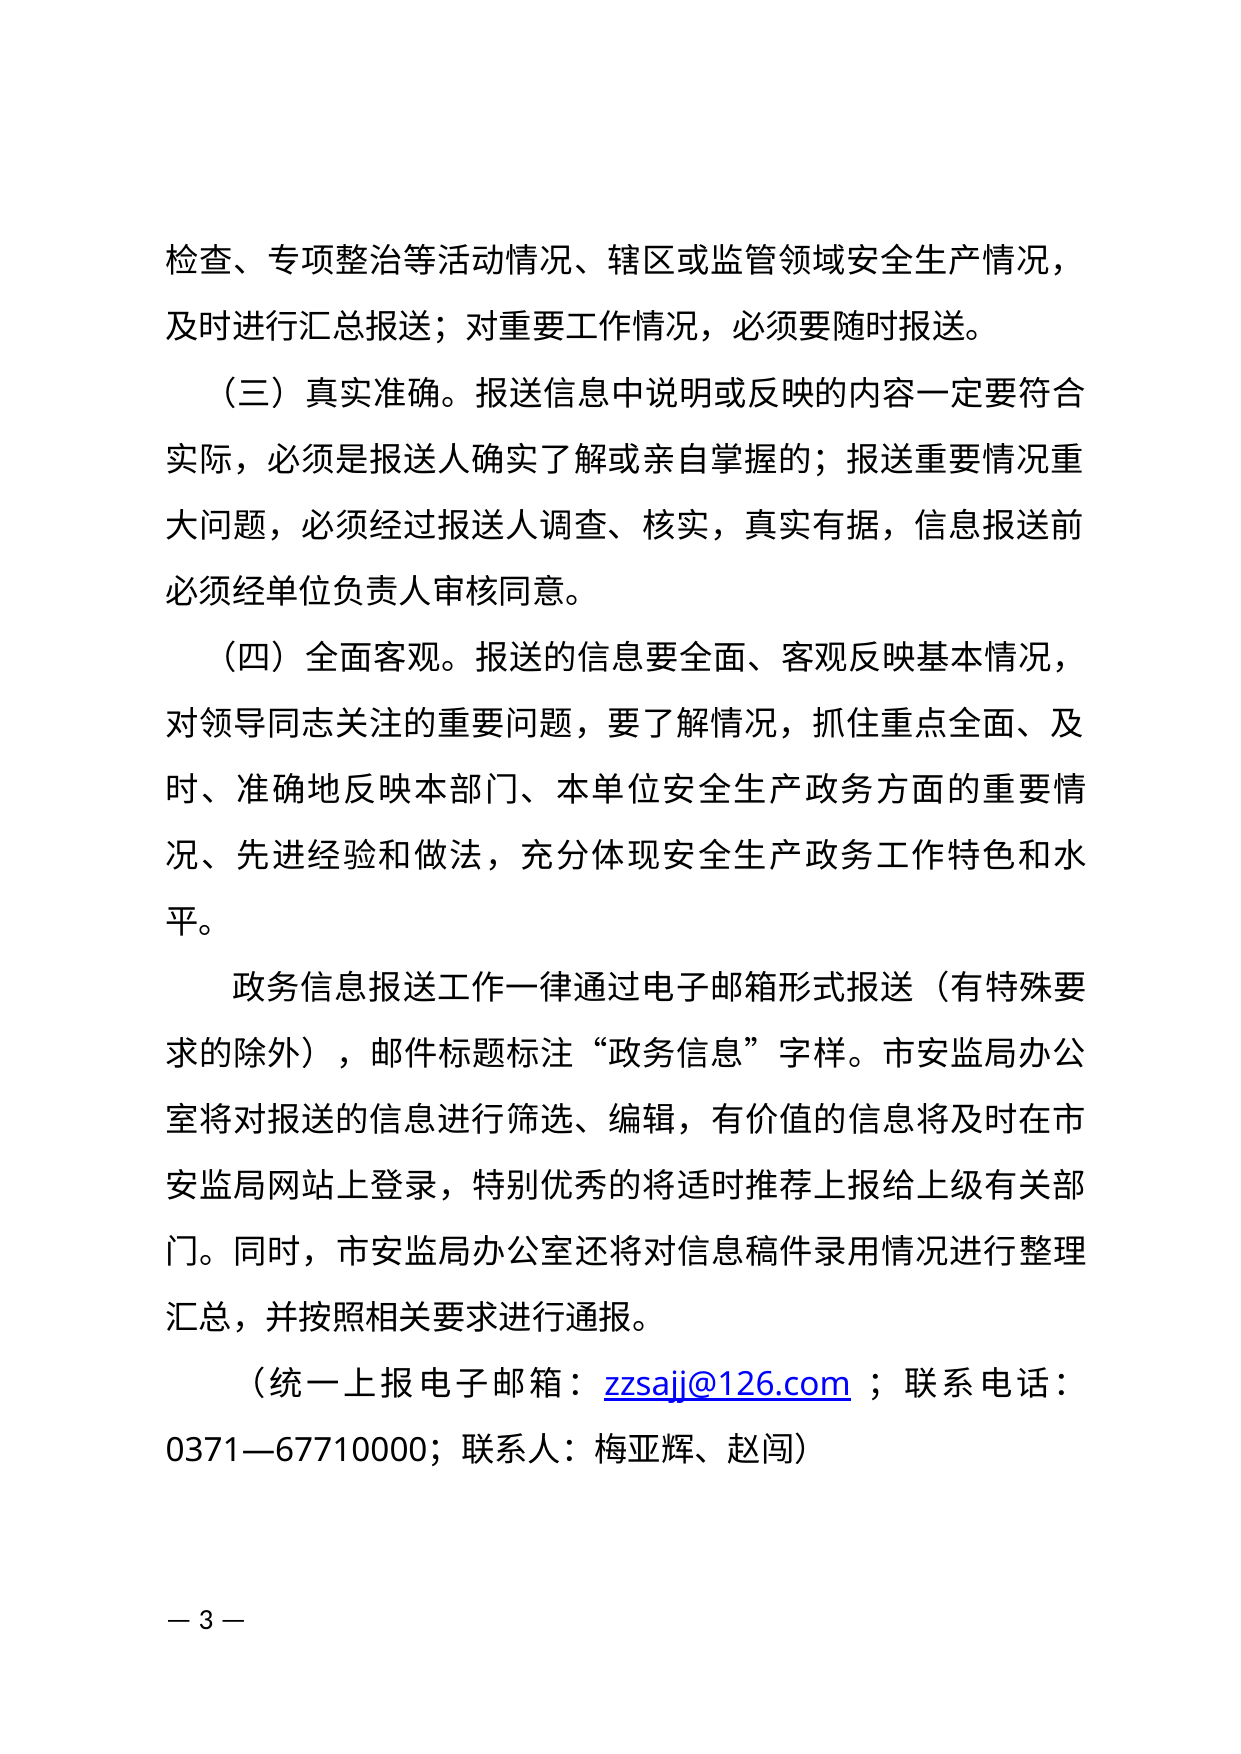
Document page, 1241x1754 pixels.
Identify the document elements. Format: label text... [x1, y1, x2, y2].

text （三）真实准确。报送信息中说明或反映的内容一定要符合实际，必须是报送人确实了解或亲自掌握的；报送重要情况重大问题，必须经过报送人调查、核实，真实有据，信息报送前必须经单位负责人审核同意。 [165, 357, 1087, 622]
text 政务信息报送工作一律通过电子邮箱形式报送（有特殊要求的除外），邮件标题标注“政务信息”字样。市安监局办公室将对报送的信息进行筛选、编辑，有价值的信息将及时在市安监局网站上登录，特别优秀的将适时推荐上报给上级有关部门。同时，市安监局办公室还将对信息稿件录用情况进行整理汇总，并按照相关要求进行通报。 [165, 952, 1087, 1348]
text （四）全面客观。报送的信息要全面、客观反映基本情况，对领导同志关注的重要问题，要了解情况，抓住重点全面、及时、准确地反映本部门、本单位安全生产政务方面的重要情况、先进经验和做法，充分体现安全生产政务工作特色和水平。 [165, 622, 1087, 952]
text （统一上报电子邮箱：zzsajj@126.com ；联系电话：0371—67710000；联系人：梅亚辉、赵闯） [165, 1348, 1087, 1480]
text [165, 225, 1087, 357]
